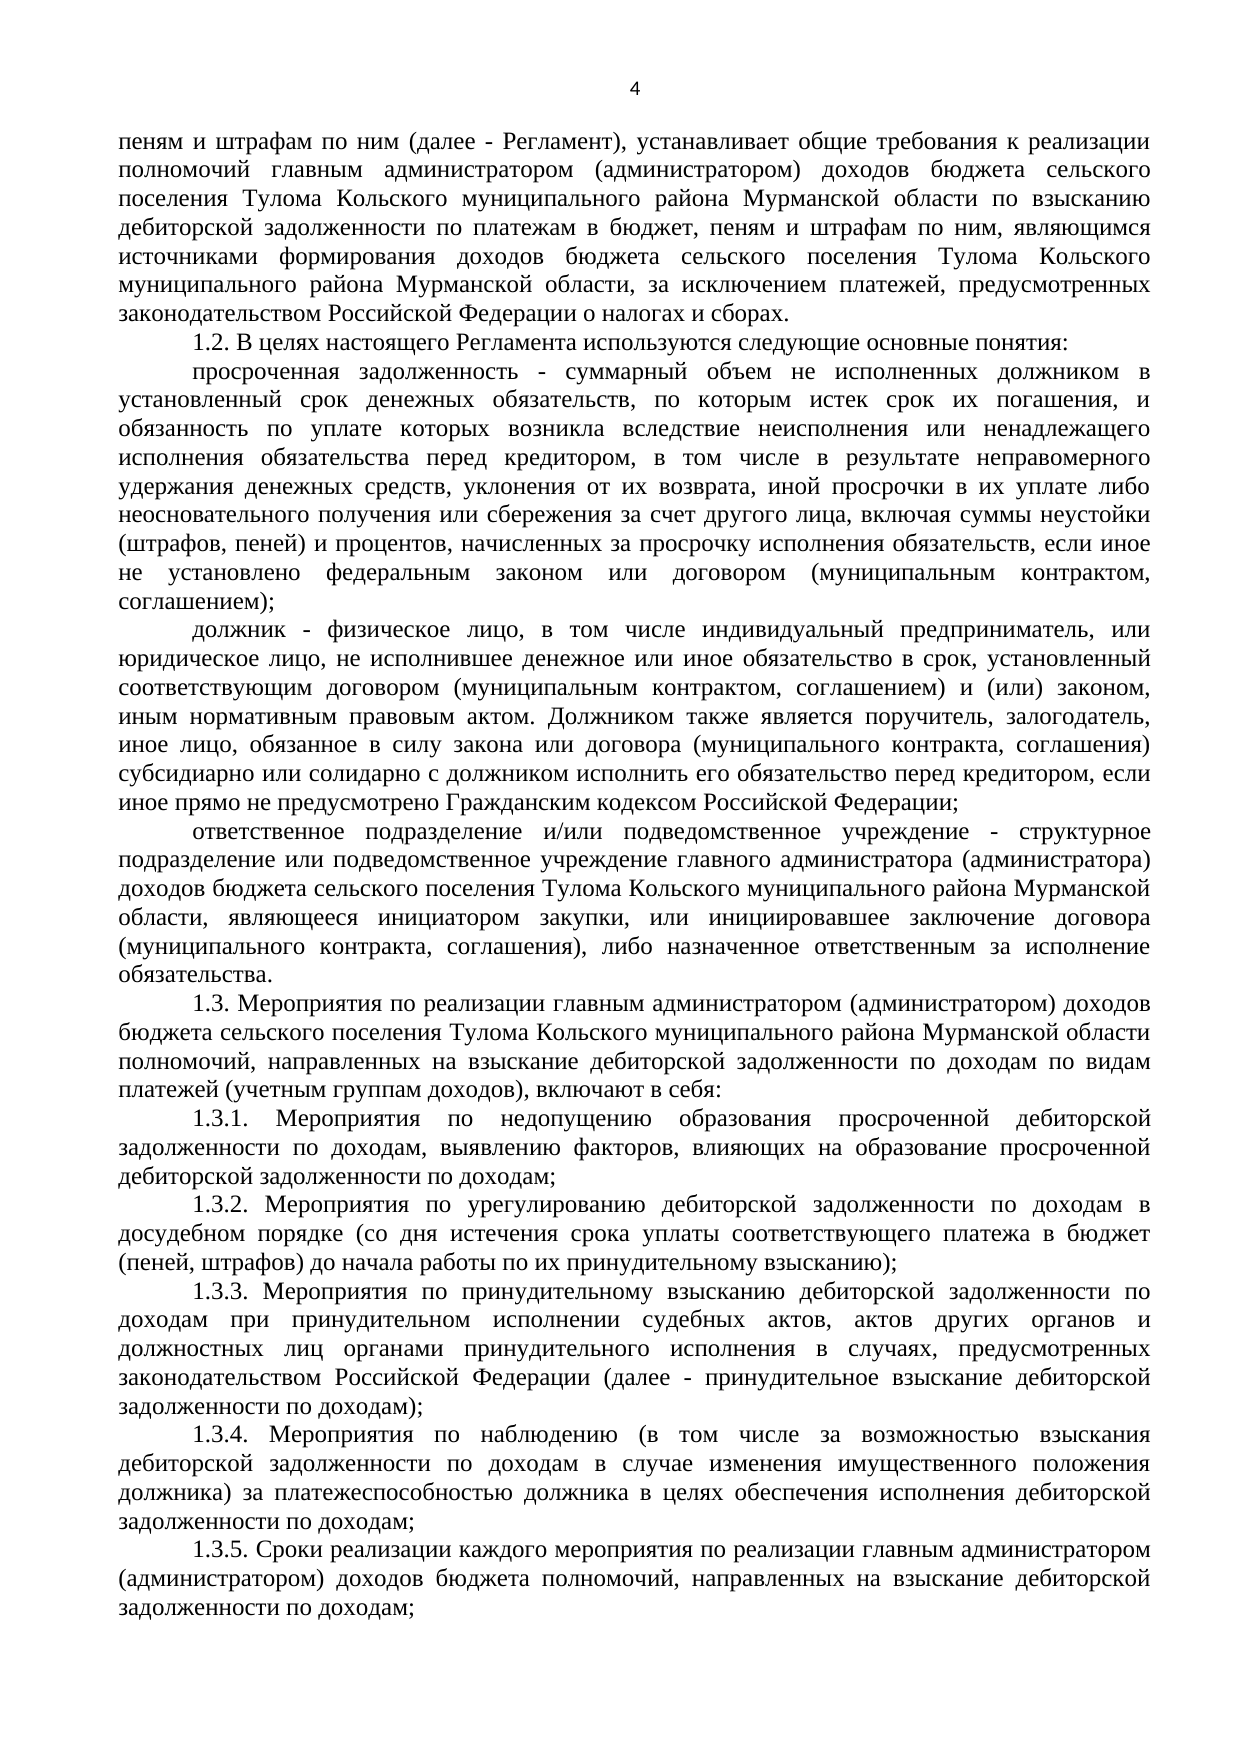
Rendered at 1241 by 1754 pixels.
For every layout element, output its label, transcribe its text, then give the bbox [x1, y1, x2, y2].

text 1.3.2. Мероприятия по урегулированию дебиторской задолженности по доходам в досудебном порядке (со дня истечения срока уплаты соответствующего платежа в бюджет (пеней, штрафов) до начала работы по их принудительному взысканию); [118, 1189, 1152, 1276]
text 1.3. Мероприятия по реализации главным администратором (администратором) доходов бюджета сельского поселения Тулома Кольского муниципального района Мурманской области полномочий, направленных на взыскание дебиторской задолженности по доходам по видам платежей (учетным группам доходов), включают в себя: [118, 988, 1152, 1103]
text должник - физическое лицо, в том числе индивидуальный предприниматель, или юридическое лицо, не исполнившее денежное или иное обязательство в срок, установленный соответствующим договором (муниципальным контрактом, соглашением) и (или) законом, иным нормативным правовым актом. Должником также является поручитель, залогодатель, иное лицо, обязанное в силу закона или договора (муниципального контракта, соглашения) субсидиарно или солидарно с должником исполнить его обязательство перед кредитором, если иное прямо не предусмотрено Гражданским кодексом Российской Федерации; [118, 614, 1152, 816]
text 1.3.4. Мероприятия по наблюдению (в том числе за возможностью взыскания дебиторской задолженности по доходам в случае изменения имущественного положения должника) за платежеспособностью должника в целях обеспечения исполнения дебиторской задолженности по доходам; [118, 1419, 1152, 1534]
text 1.3.3. Мероприятия по принудительному взысканию дебиторской задолженности по доходам при принудительном исполнении судебных актов, актов других органов и должностных лиц органами принудительного исполнения в случаях, предусмотренных законодательством Российской Федерации (далее - принудительное взыскание дебиторской задолженности по доходам); [118, 1276, 1152, 1419]
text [118, 126, 1152, 327]
text просроченная задолженность - суммарный объем не исполненных должником в установленный срок денежных обязательств, по которым истек срок их погашения, и обязанность по уплате которых возникла вследствие неисполнения или ненадлежащего исполнения обязательства перед кредитором, в том числе в результате неправомерного удержания денежных средств, уклонения от их возврата, иной просрочки в их уплате либо неосновательного получения или сбережения за счет другого лица, включая суммы неустойки (штрафов, пеней) и процентов, начисленных за просрочку исполнения обязательств, если иное не установлено федеральным законом или договором (муниципальным контрактом, соглашением); [118, 356, 1152, 614]
text 1.3.5. Сроки реализации каждого мероприятия по реализации главным администратором (администратором) доходов бюджета полномочий, направленных на взыскание дебиторской задолженности по доходам; [118, 1534, 1152, 1621]
text 1.3.1. Мероприятия по недопущению образования просроченной дебиторской задолженности по доходам, выявлению факторов, влияющих на образование просроченной дебиторской задолженности по доходам; [118, 1103, 1152, 1189]
text ответственное подразделение и/или подведомственное учреждение - структурное подразделение или подведомственное учреждение главного администратора (администратора) доходов бюджета сельского поселения Тулома Кольского муниципального района Мурманской области, являющееся инициатором закупки, или инициировавшее заключение договора (муниципального контракта, соглашения), либо назначенное ответственным за исполнение обязательства. [118, 816, 1152, 988]
text 1.2. В целях настоящего Регламента используются следующие основные понятия: [118, 327, 1152, 356]
